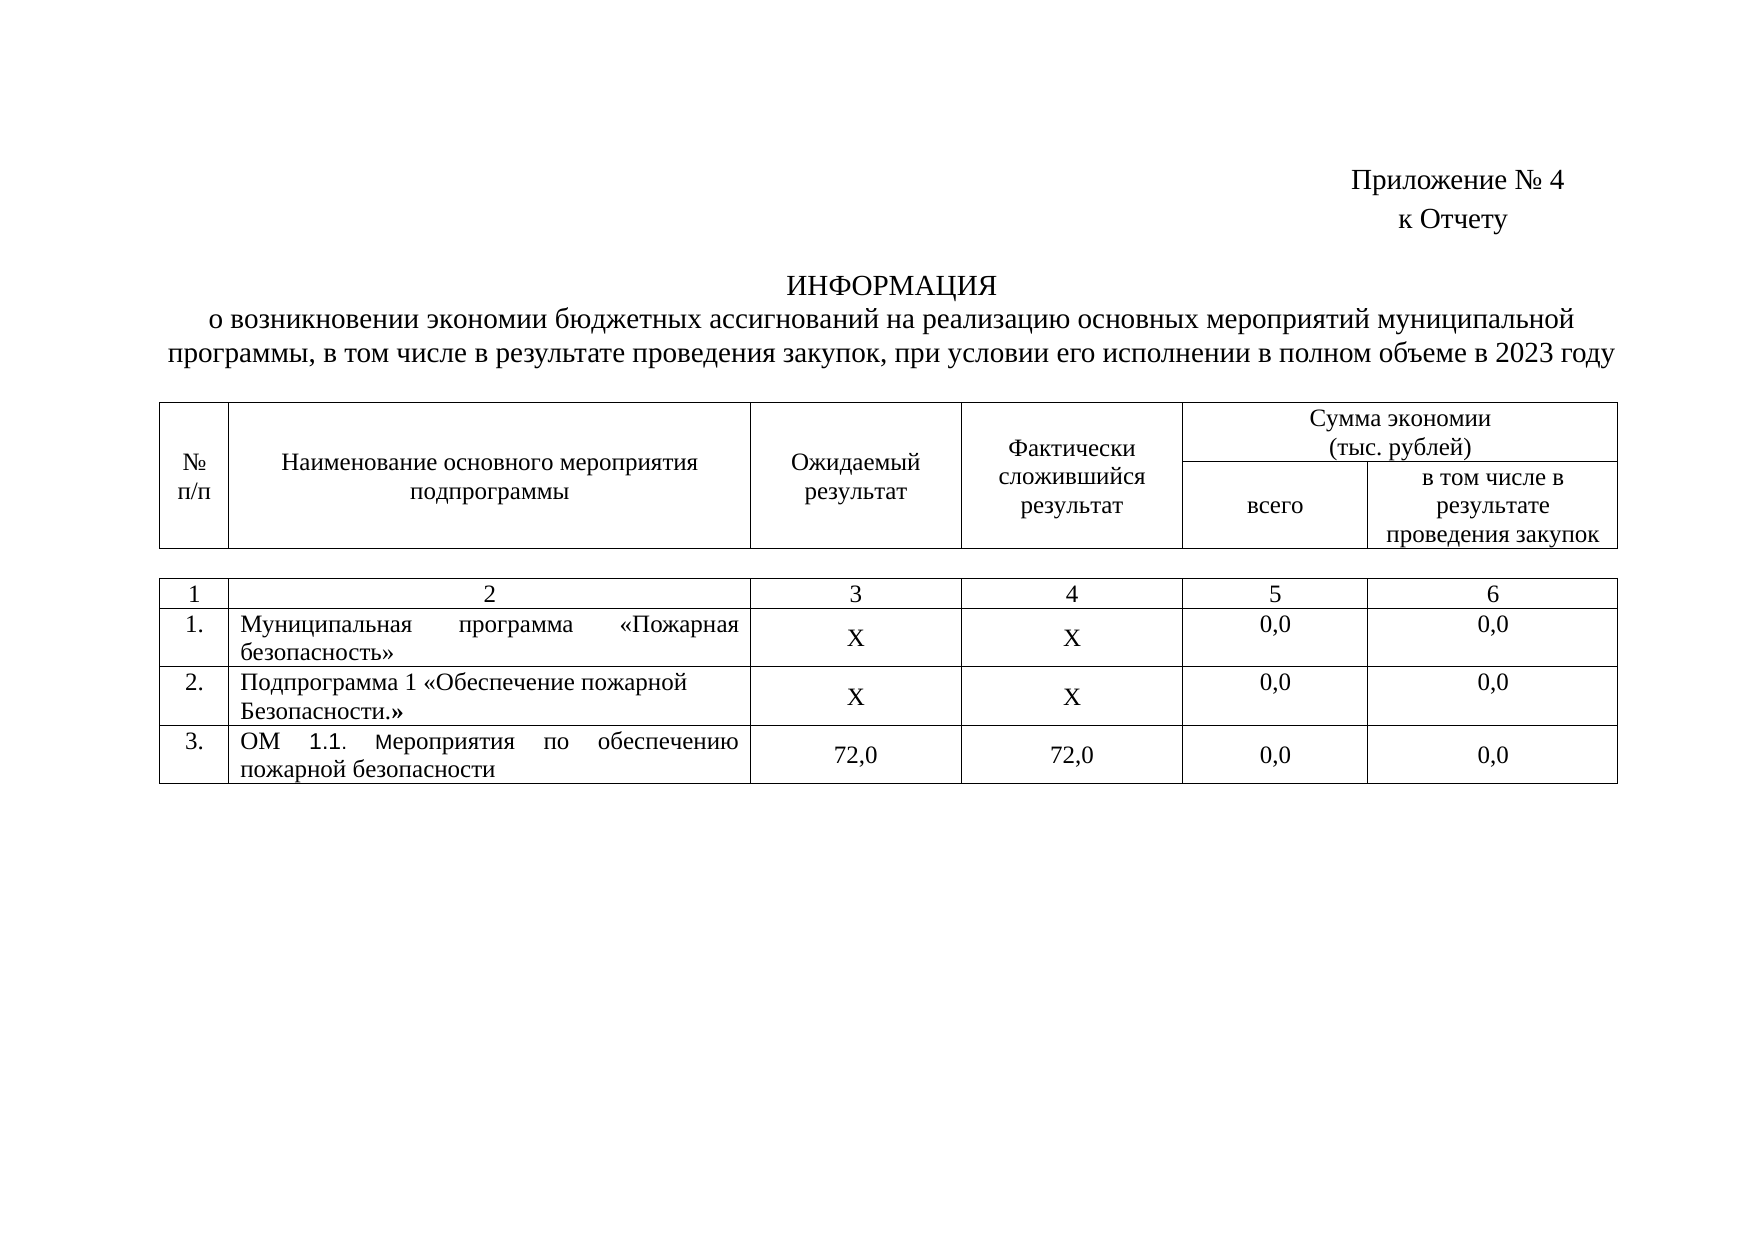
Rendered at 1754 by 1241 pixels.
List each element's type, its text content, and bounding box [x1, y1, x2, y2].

table_header № п/п [160, 403, 228, 548]
table_cell 0,0 [1183, 726, 1367, 783]
table_header Наименование основного мероприятия подпрограммы [229, 403, 750, 548]
table_header 3 [751, 579, 961, 608]
table_cell 1. [160, 609, 228, 666]
table_cell 72,0 [751, 726, 961, 783]
text к Отчету [1270, 201, 1636, 234]
text Приложение № 4 [148, 162, 1636, 196]
table_cell Подпрограмма 1 «Обеспечение пожарной Безопасности.» [229, 667, 750, 725]
table_header Сумма экономии (тыс. рублей) [1183, 403, 1617, 461]
table_cell 0,0 [1368, 726, 1617, 783]
table_header Ожидаемый результат [751, 403, 961, 548]
table_cell 72,0 [962, 726, 1182, 783]
table_cell 2. [160, 667, 228, 725]
table_header 2 [229, 579, 750, 608]
table_header 5 [1183, 579, 1367, 608]
table_cell 3. [160, 726, 228, 783]
table_cell Х [751, 667, 961, 725]
table_cell ОМ 1.1. Мероприятия по обеспечению пожарной безопасности [229, 726, 750, 783]
table_cell Х [751, 609, 961, 666]
text ИНФОРМАЦИЯ [148, 268, 1636, 302]
table_cell 0,0 [1183, 609, 1367, 666]
table_cell Х [962, 667, 1182, 725]
table_header 4 [962, 579, 1182, 608]
text о возникновении экономии бюджетных ассигнований на реализацию основных мероприятий муниципальной программы, в том числе в результате проведения закупок, при условии его исполнении в полном объеме в 2023 году [148, 302, 1636, 369]
table_header 6 [1368, 579, 1617, 608]
table_header 1 [160, 579, 228, 608]
table_cell Муниципальная программа «Пожарная безопасность» [229, 609, 750, 666]
table_cell 0,0 [1368, 609, 1617, 666]
table_cell Х [962, 609, 1182, 666]
table_header Фактически сложившийся результат [962, 403, 1182, 548]
table_cell 0,0 [1183, 667, 1367, 725]
table_cell 0,0 [1368, 667, 1617, 725]
table_cell в том числе в результате проведения закупок [1368, 462, 1617, 548]
table_cell всего [1183, 462, 1367, 548]
